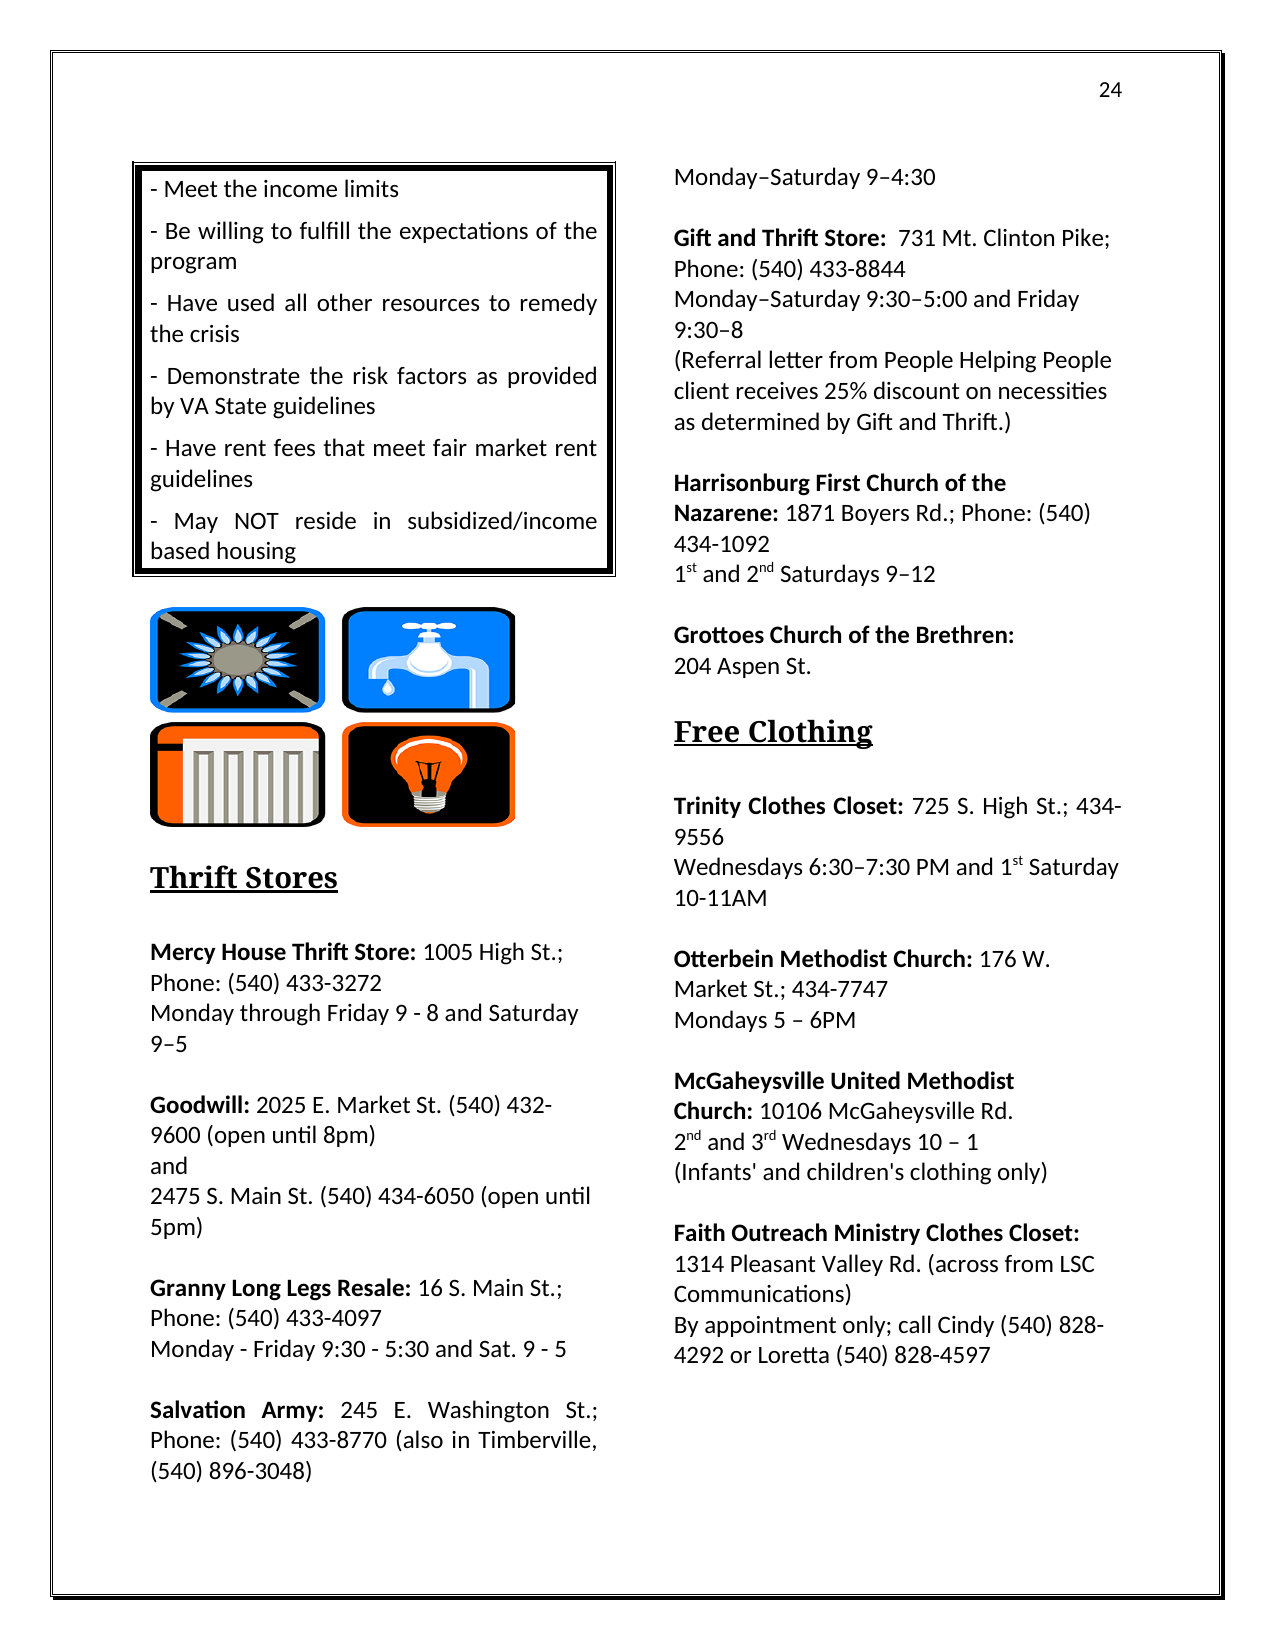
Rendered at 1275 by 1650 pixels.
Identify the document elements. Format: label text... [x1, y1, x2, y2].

text - Be willing to fulfill the expectations of the program [142, 203, 607, 276]
text Wednesdays 6:30–7:30 PM and 1st Saturday 10-11AM [673, 851, 1122, 912]
text 2475 S. Main St. (540) 434-6050 (open until 5pm) [150, 1181, 598, 1242]
text Monday through Friday 9 - 8 and Saturday 9–5 [150, 997, 598, 1058]
text - Have used all other resources to remedy the crisis [142, 276, 607, 348]
text Monday–Saturday 9:30–5:00 and Friday 9:30–8 [673, 283, 1122, 344]
picture [150, 607, 516, 827]
text 2nd and 3rd Wednesdays 10 – 1 [673, 1126, 1122, 1156]
text - Demonstrate the risk factors as provided by VA State guidelines [142, 348, 607, 421]
text and [150, 1150, 598, 1181]
text Mercy House Thrift Store: 1005 High St.; Phone: (540) 433-3272 [150, 936, 598, 997]
text McGaheysville United Methodist Church: 10106 McGaheysville Rd. [673, 1065, 1122, 1126]
text Trinity Clothes Closet: 725 S. High St.; 434-9556 [673, 790, 1122, 851]
text By appointment only; call Cindy (540) 828-4292 or Loretta (540) 828-4597 [673, 1309, 1122, 1370]
text 204 Aspen St. [673, 650, 1122, 680]
text Monday - Friday 9:30 - 5:30 and Sat. 9 - 5 [150, 1333, 598, 1364]
text Thrift Stores [150, 857, 598, 897]
text Salvation Army: 245 E. Washington St.; Phone: (540) 433-8770 (also in Timberville, (540) 896-3048) [150, 1394, 598, 1486]
text Faith Outreach Ministry Clothes Closet: 1314 Pleasant Valley Rd. (across from LSC Communications) [673, 1217, 1122, 1309]
text (Infants' and children's clothing only) [673, 1156, 1122, 1187]
text Free Clothing [673, 711, 1122, 751]
text Goodwill: 2025 E. Market St. (540) 432-9600 (open until 8pm) [150, 1089, 598, 1150]
text - Have rent fees that meet fair market rent guidelines [142, 421, 607, 493]
text Otterbein Methodist Church: 176 W. Market St.; 434-7747 [673, 943, 1122, 1004]
text Granny Long Legs Resale: 16 S. Main St.; Phone: (540) 433-4097 [150, 1272, 598, 1333]
text (Referral letter from People Helping People client receives 25% discount on necessities as determined by Gift and Thrift.) [673, 344, 1122, 436]
text - Meet the income limits [142, 171, 607, 203]
text Monday–Saturday 9–4:30 [673, 161, 1122, 192]
text Grottoes Church of the Brethren: [673, 619, 1122, 650]
text - May NOT reside in subsidized/income based housing [142, 493, 607, 568]
text 1st and 2nd Saturdays 9–12 [673, 558, 1122, 589]
text Gift and Thrift Store: 731 Mt. Clinton Pike; Phone: (540) 433-8844 [673, 222, 1122, 283]
text Harrisonburg First Church of the Nazarene: 1871 Boyers Rd.; Phone: (540) 434-1092 [673, 467, 1122, 558]
text Mondays 5 – 6PM [673, 1004, 1122, 1034]
